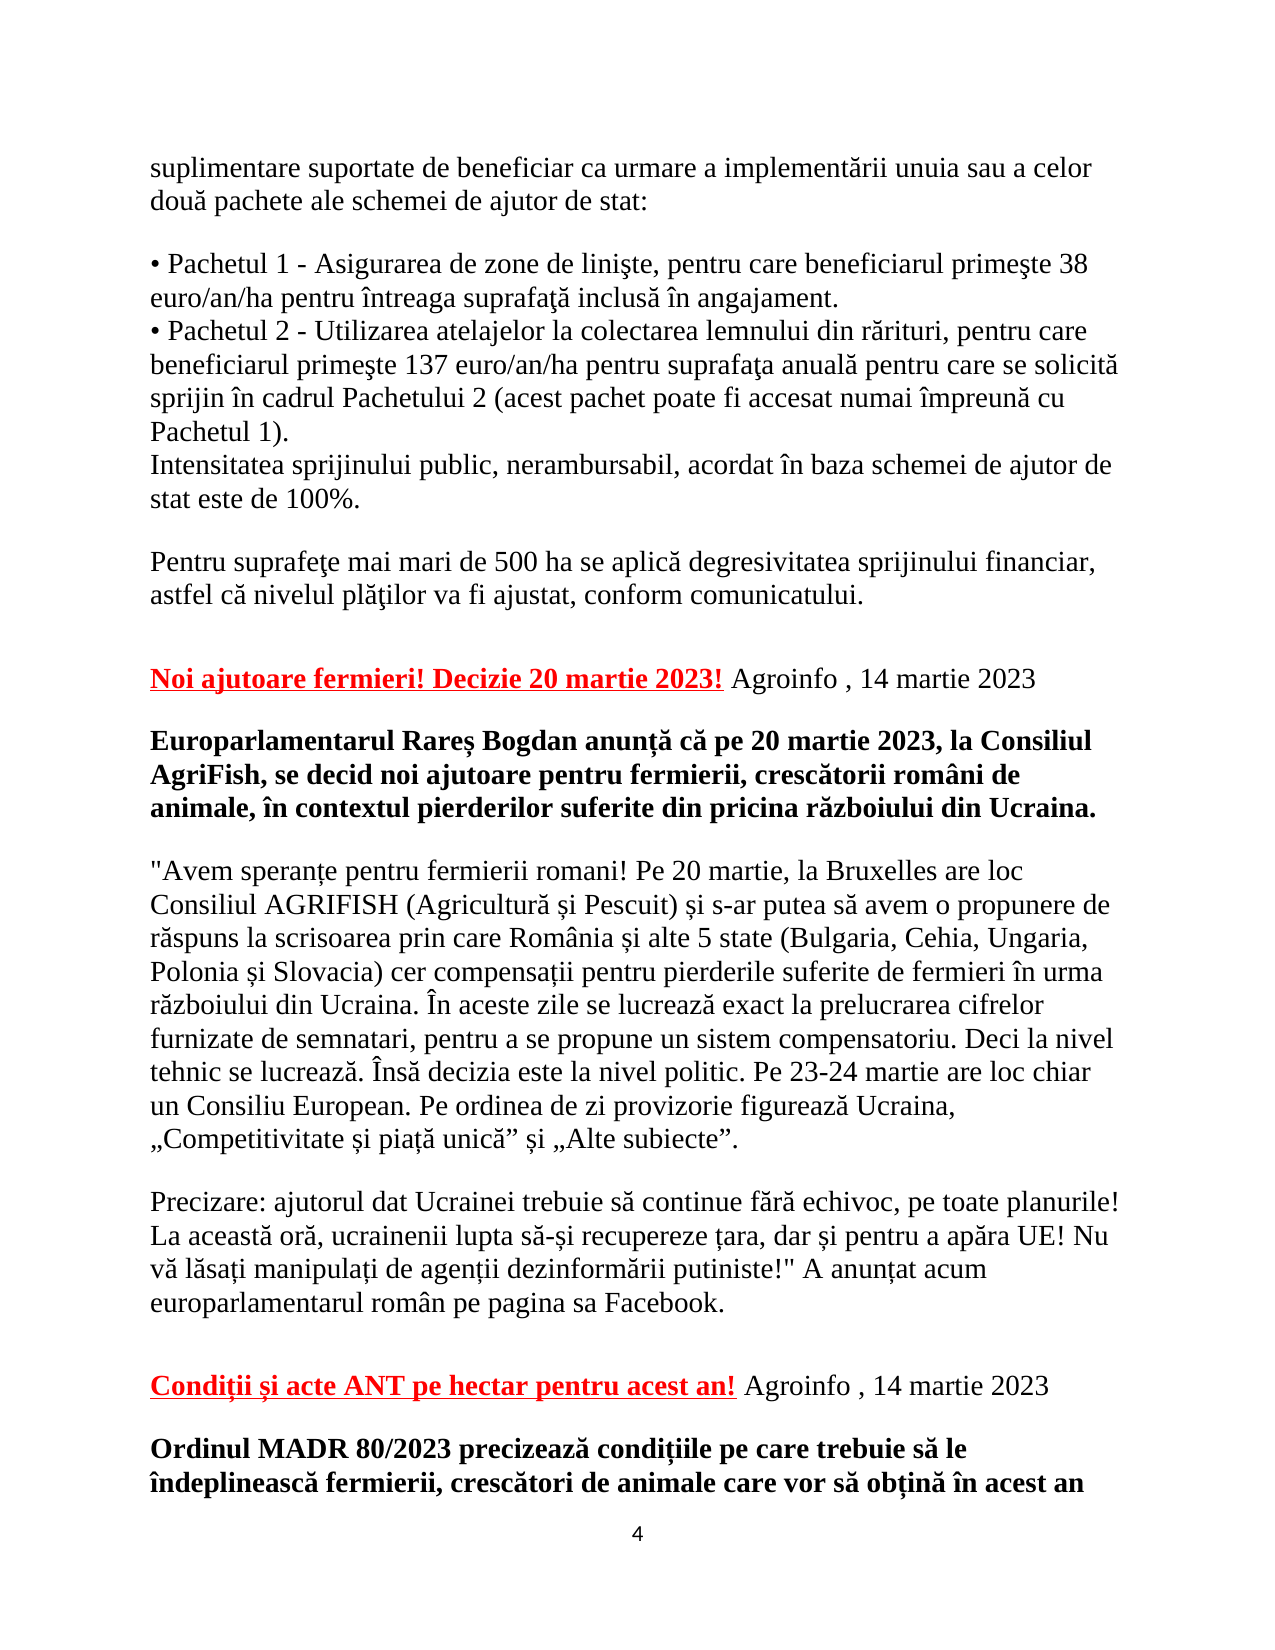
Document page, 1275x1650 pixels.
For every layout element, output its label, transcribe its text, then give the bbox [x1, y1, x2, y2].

text Pentru suprafeţe mai mari de 500 ha se aplică degresivitatea sprijinului financiar, astfel că nivelul plăţilor va fi ajustat, conform comunicatului. [150, 544, 1125, 611]
subtitle Condiții și acte ANT pe hectar pentru acest an! Agroinfo , 14 martie 2023 [150, 1368, 1125, 1402]
text Intensitatea sprijinului public, nerambursabil, acordat în baza schemei de ajutor de stat este de 100%. [150, 447, 1125, 514]
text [150, 1431, 1125, 1498]
subtitle Noi ajutoare fermieri! Decizie 20 martie 2023! Agroinfo , 14 martie 2023 [150, 661, 1125, 694]
text Precizare: ajutorul dat Ucrainei trebuie să continue fără echivoc, pe toate planurile! La această oră, ucrainenii lupta să-și recupereze țara, dar și pentru a apăra UE! Nu vă lăsați manipulați de agenții dezinformării putiniste!" A anunțat acum europarlamentarul român pe pagina sa Facebook. [150, 1184, 1125, 1318]
subtitle • Pachetul 1 - Asigurarea de zone de linişte, pentru care beneficiarul primeşte 38 euro/an/ha pentru întreaga suprafaţă inclusă în angajament. [150, 246, 1125, 313]
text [150, 150, 1125, 217]
subtitle • Pachetul 2 - Utilizarea atelajelor la colectarea lemnului din rărituri, pentru care beneficiarul primeşte 137 euro/an/ha pentru suprafaţa anuală pentru care se solicită sprijin în cadrul Pachetului 2 (acest pachet poate fi accesat numai împreună cu Pachetul 1). [150, 313, 1125, 447]
text Europarlamentarul Rareș Bogdan anunță că pe 20 martie 2023, la Consiliul AgriFish, se decid noi ajutoare pentru fermierii, crescătorii români de animale, în contextul pierderilor suferite din pricina războiului din Ucraina. [150, 723, 1125, 824]
text "Avem speranțe pentru fermierii romani! Pe 20 martie, la Bruxelles are loc Consiliul AGRIFISH (Agricultură și Pescuit) și s-ar putea să avem o propunere de răspuns la scrisoarea prin care România și alte 5 state (Bulgaria, Cehia, Ungaria, Polonia și Slovacia) cer compensații pentru pierderile suferite de fermieri în urma războiului din Ucraina. În aceste zile se lucrează exact la prelucrarea cifrelor furnizate de semnatari, pentru a se propune un sistem compensatoriu. Deci la nivel tehnic se lucrează. Însă decizia este la nivel politic. Pe 23-24 martie are loc chiar un Consiliu European. Pe ordinea de zi provizorie figurează Ucraina, „Competitivitate și piață unică” și „Alte subiecte”. [150, 853, 1125, 1155]
